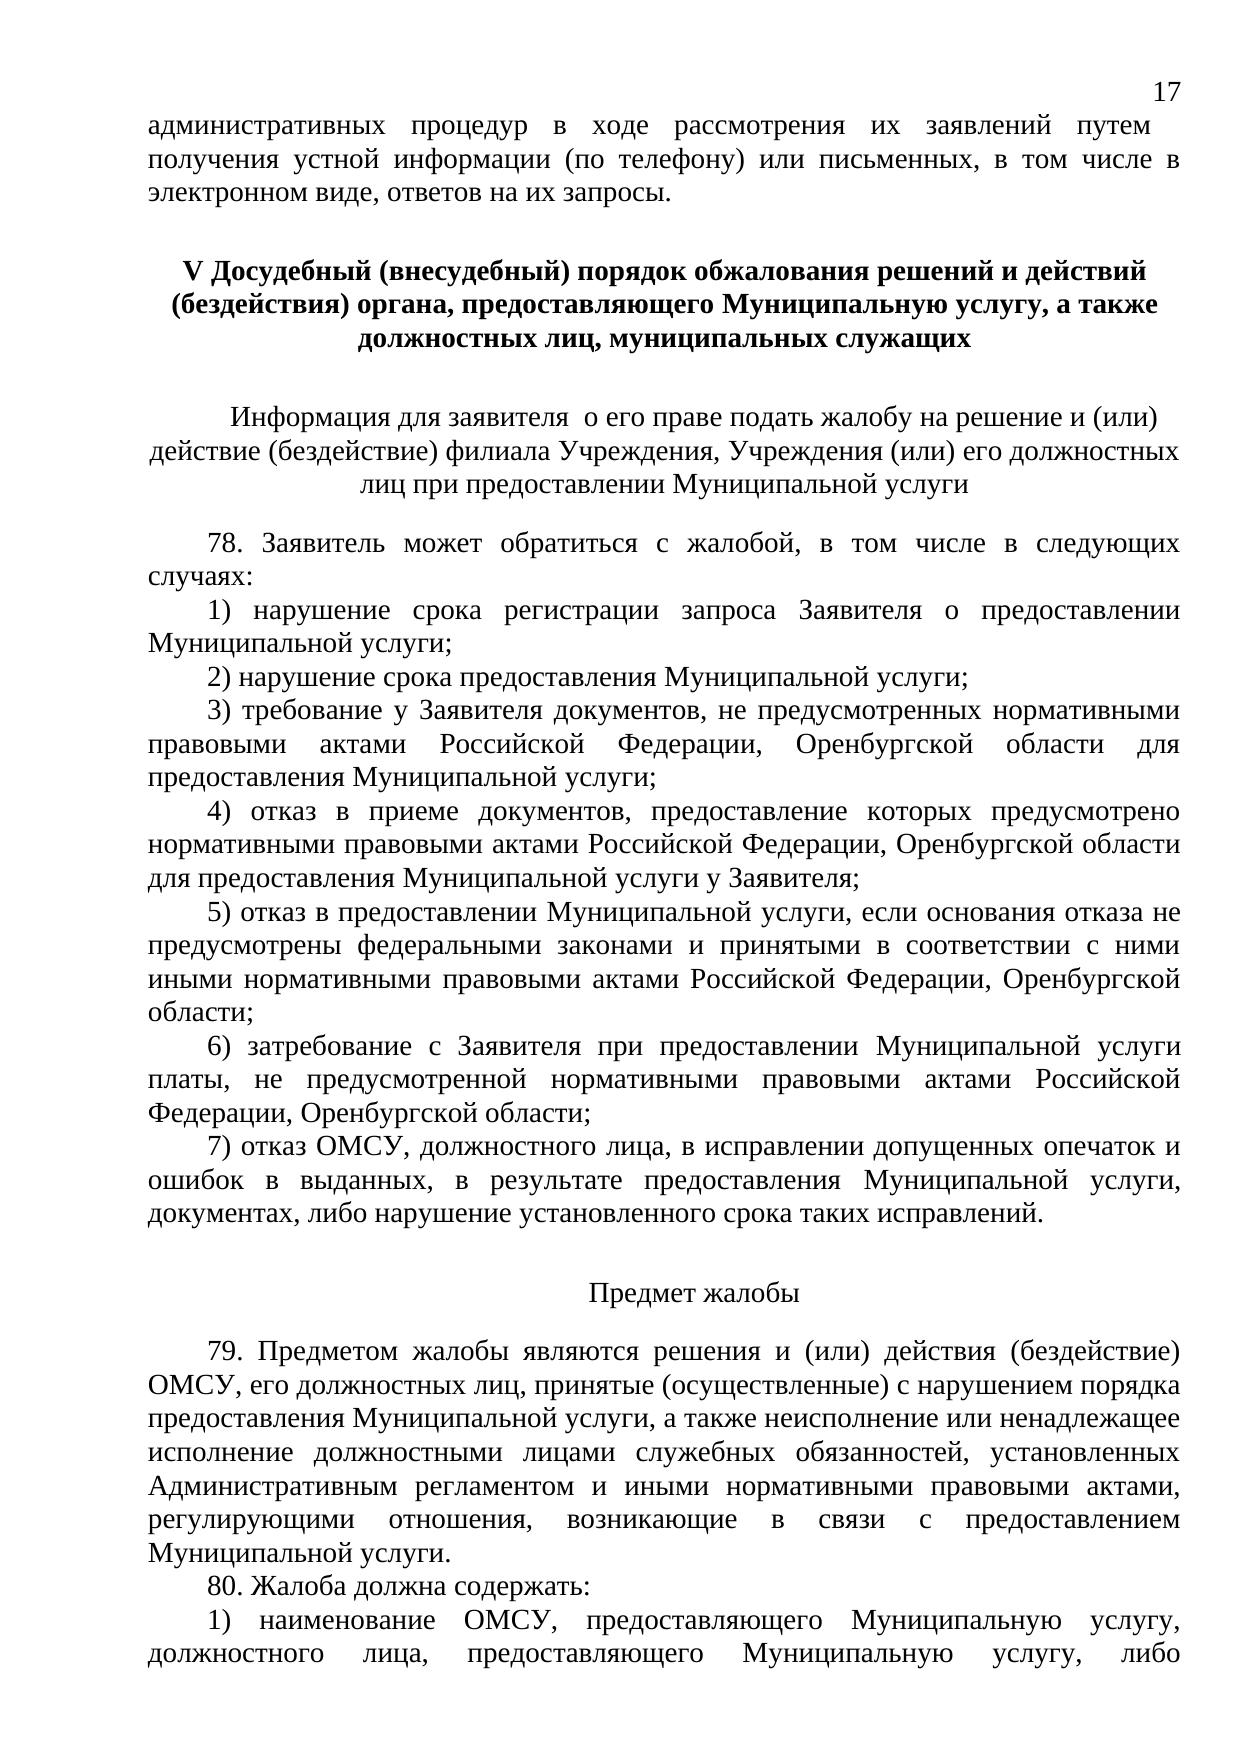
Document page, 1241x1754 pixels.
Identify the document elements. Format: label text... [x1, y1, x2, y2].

subtitle V Досудебный (внесудебный) порядок обжалования решений и действий (бездействия) органа, предоставляющего Муниципальную услугу, а также должностных лиц, муниципальных служащих [148, 253, 1181, 353]
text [148, 1602, 1181, 1669]
text Информация для заявителя о его праве подать жалобу на решение и (или) действие (бездействие) филиала Учреждения, Учреждения (или) его должностных лиц при предоставлении Муниципальной услуги [148, 399, 1181, 500]
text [148, 107, 1181, 208]
text 6) затребование с Заявителя при предоставлении Муниципальной услуги платы, не предусмотренной нормативными правовыми актами Российской Федерации, Оренбургской области; [148, 1028, 1181, 1128]
text 80. Жалоба должна содержать: [148, 1568, 1181, 1602]
text 79. Предметом жалобы являются решения и (или) действия (бездействие) ОМСУ, его должностных лиц, принятые (осуществленные) с нарушением порядка предоставления Муниципальной услуги, а также неисполнение или ненадлежащее исполнение должностными лицами служебных обязанностей, установленных Административным регламентом и иными нормативными правовыми актами, регулирующими отношения, возникающие в связи с предоставлением Муниципальной услуги. [148, 1333, 1181, 1568]
text Предмет жалобы [148, 1275, 1181, 1308]
text 2) нарушение срока предоставления Муниципальной услуги; [148, 659, 1181, 692]
text 7) отказ ОМСУ, должностного лица, в исправлении допущенных опечаток и ошибок в выданных, в результате предоставления Муниципальной услуги, документах, либо нарушение установленного срока таких исправлений. [148, 1128, 1181, 1229]
text 78. Заявитель может обратиться с жалобой, в том числе в следующих случаях: [148, 525, 1181, 592]
text 4) отказ в приеме документов, предоставление которых предусмотрено нормативными правовыми актами Российской Федерации, Оренбургской области для предоставления Муниципальной услуги у Заявителя; [148, 793, 1181, 894]
text 3) требование у Заявителя документов, не предусмотренных нормативными правовыми актами Российской Федерации, Оренбургской области для предоставления Муниципальной услуги; [148, 692, 1181, 793]
text 5) отказ в предоставлении Муниципальной услуги, если основания отказа не предусмотрены федеральными законами и принятыми в соответствии с ними иными нормативными правовыми актами Российской Федерации, Оренбургской области; [148, 894, 1181, 1028]
text 1) нарушение срока регистрации запроса Заявителя о предоставлении Муниципальной услуги; [148, 592, 1181, 659]
